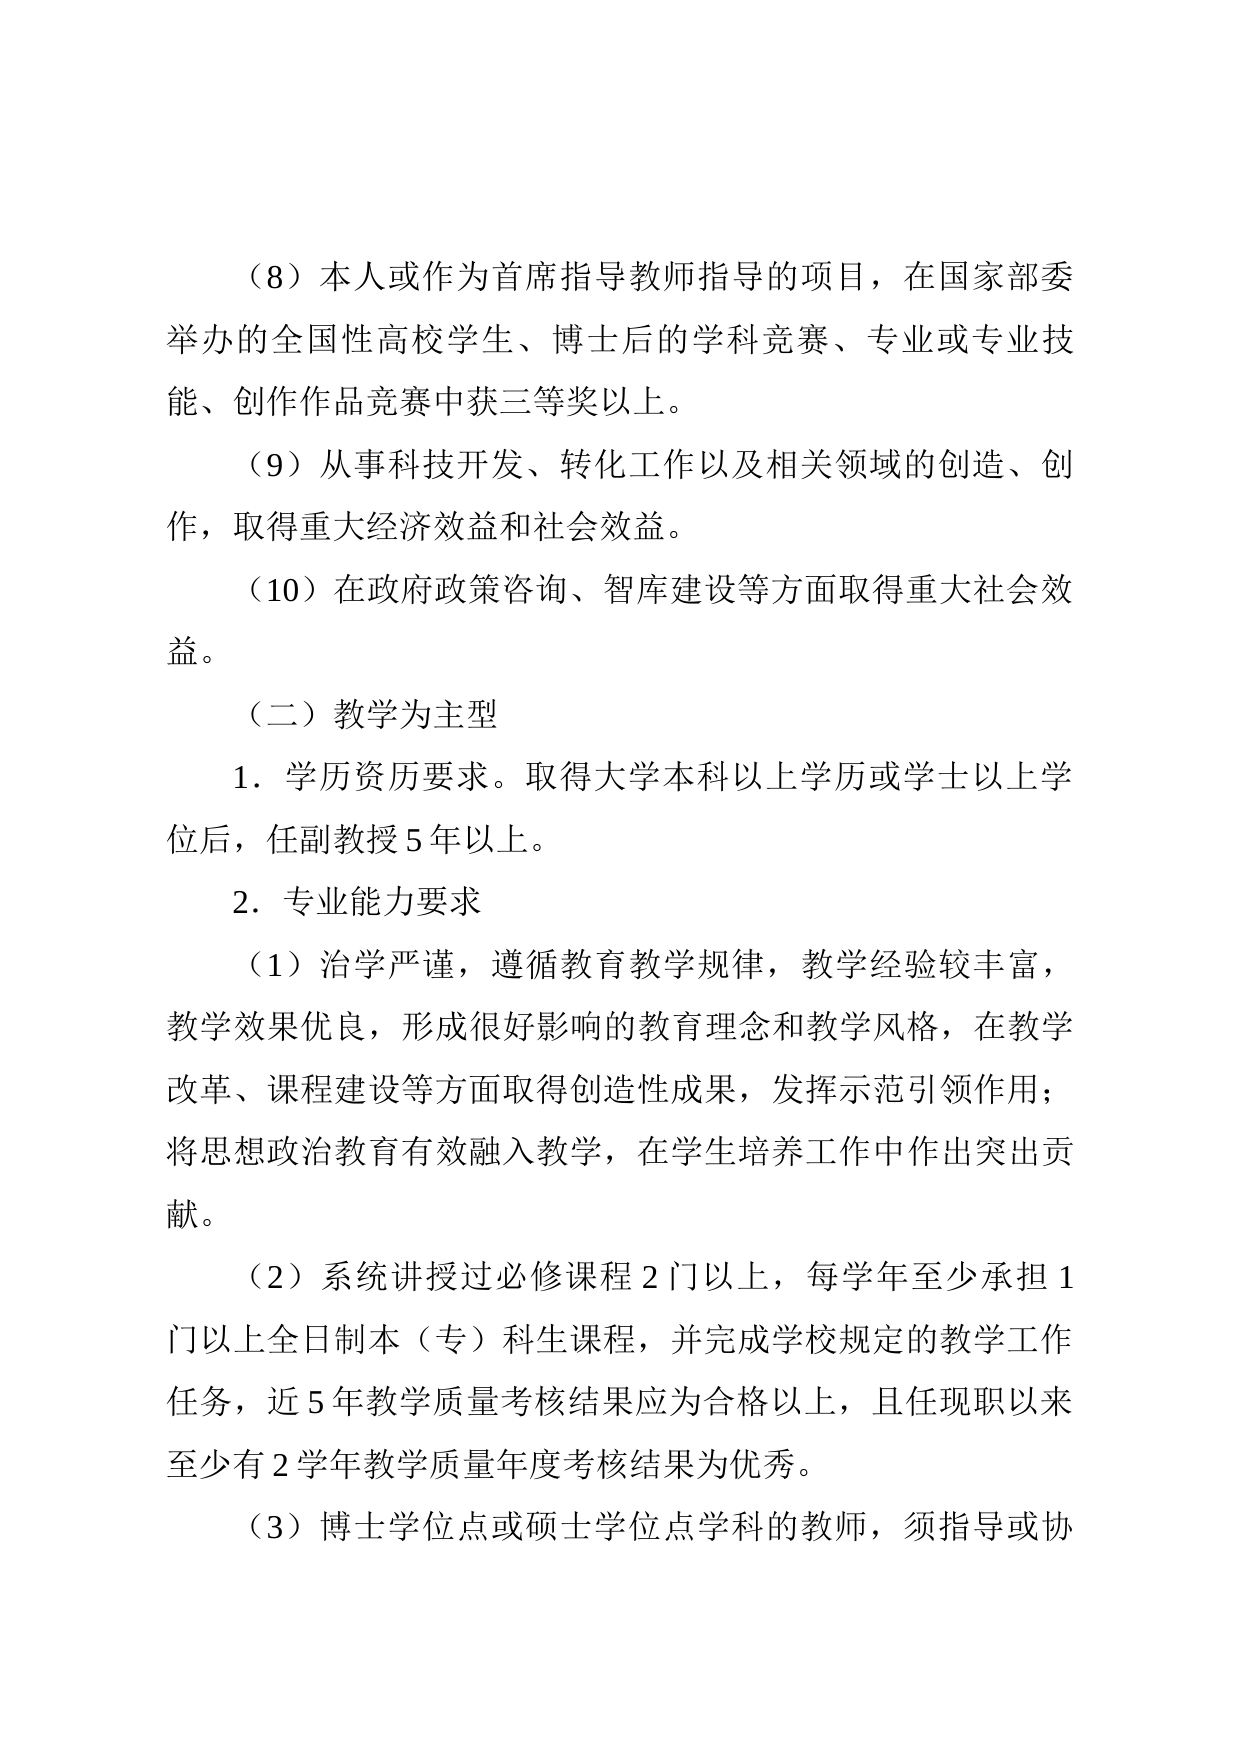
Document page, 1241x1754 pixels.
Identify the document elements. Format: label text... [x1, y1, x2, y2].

text 1．学历资历要求。取得大学本科以上学历或学士以上学位后，任副教授5年以上。 [165, 739, 1075, 864]
text 2．专业能力要求 [165, 864, 1075, 926]
text （二）教学为主型 [165, 676, 1075, 739]
text （9）从事科技开发、转化工作以及相关领域的创造、创作，取得重大经济效益和社会效益。 [165, 426, 1075, 551]
text （10）在政府政策咨询、智库建设等方面取得重大社会效益。 [165, 551, 1075, 676]
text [165, 1489, 1075, 1551]
text （2）系统讲授过必修课程2门以上，每学年至少承担1门以上全日制本（专）科生课程，并完成学校规定的教学工作任务，近5年教学质量考核结果应为合格以上，且任现职以来至少有2学年教学质量年度考核结果为优秀。 [165, 1239, 1075, 1489]
text （1）治学严谨，遵循教育教学规律，教学经验较丰富，教学效果优良，形成很好影响的教育理念和教学风格，在教学改革、课程建设等方面取得创造性成果，发挥示范引领作用；将思想政治教育有效融入教学，在学生培养工作中作出突出贡献。 [165, 926, 1075, 1239]
text （8）本人或作为首席指导教师指导的项目，在国家部委举办的全国性高校学生、博士后的学科竞赛、专业或专业技能、创作作品竞赛中获三等奖以上。 [165, 239, 1075, 426]
